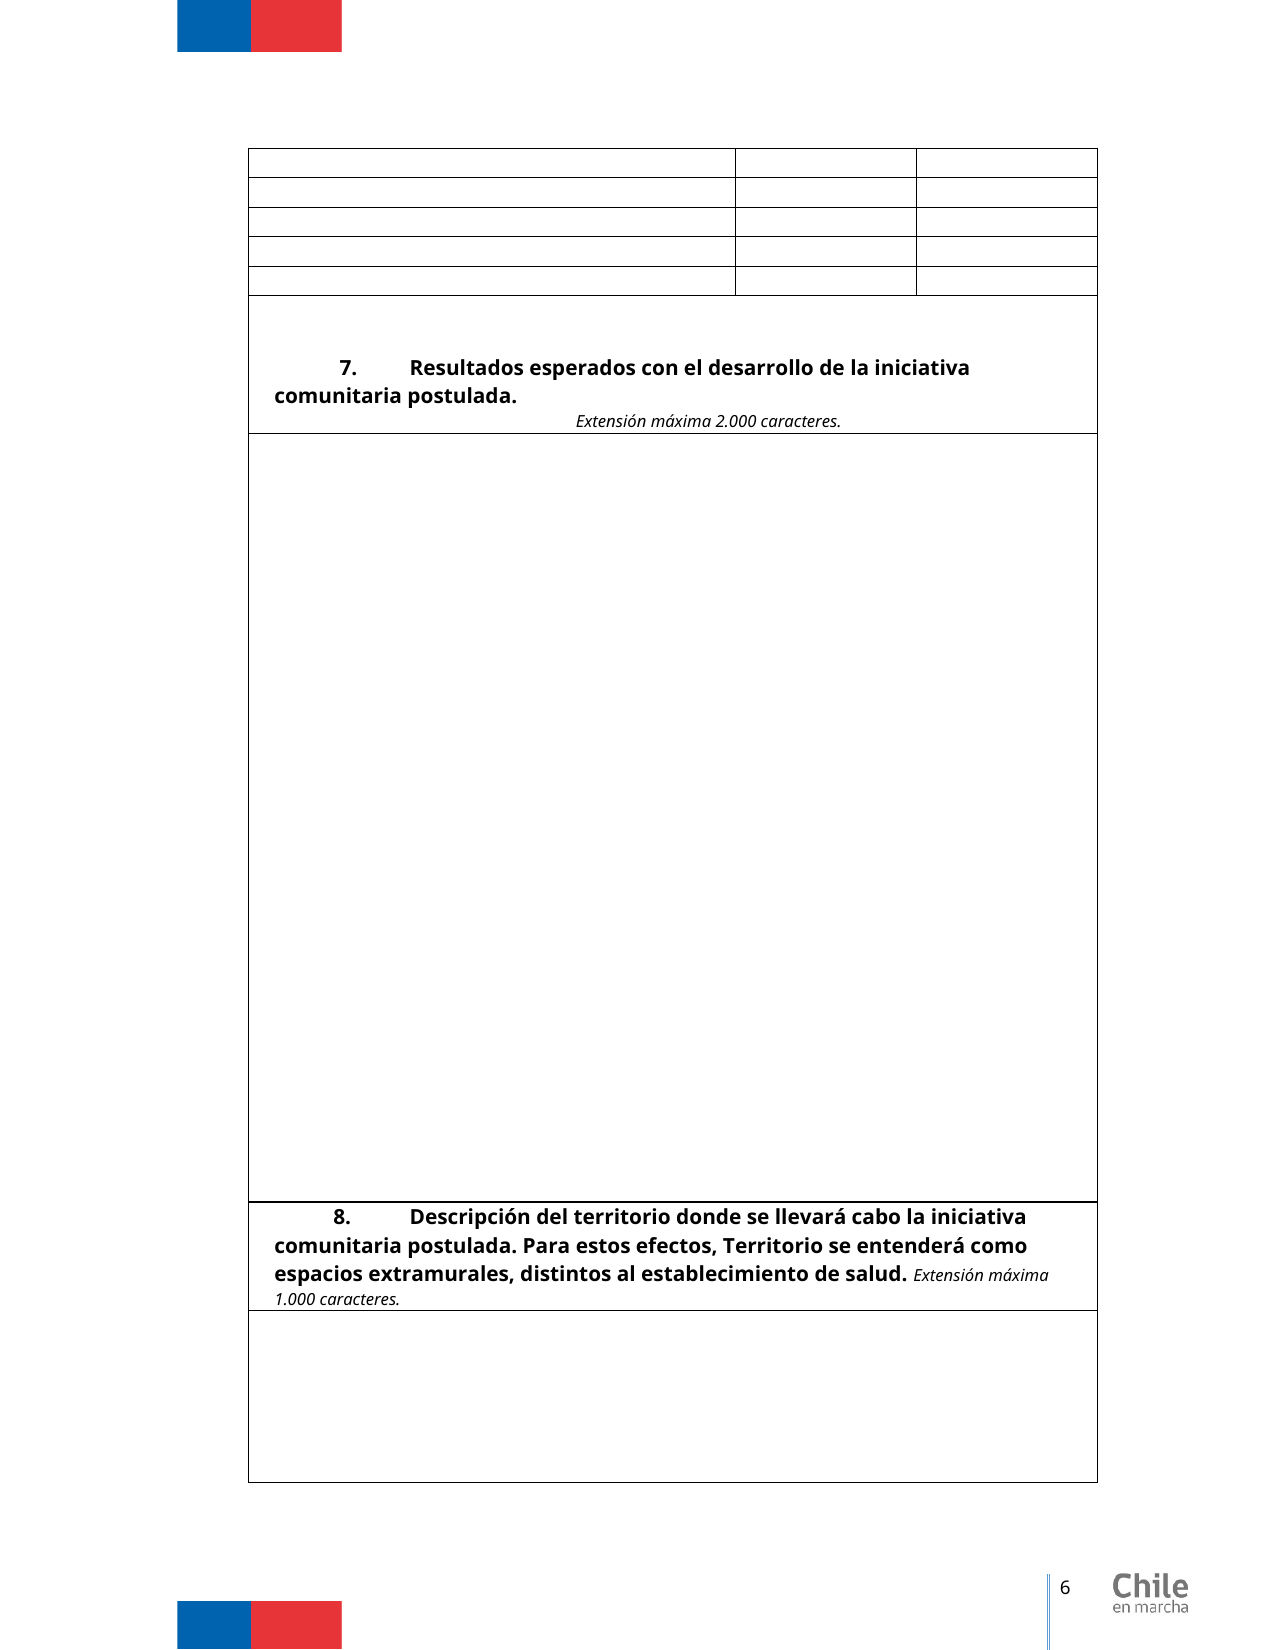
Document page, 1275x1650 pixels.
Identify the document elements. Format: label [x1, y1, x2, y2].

table_cell [736, 208, 916, 236]
table_cell [917, 178, 1097, 207]
table_cell [249, 267, 735, 295]
picture [1111, 1568, 1190, 1616]
table_cell [249, 178, 735, 207]
picture [177, 1601, 347, 1649]
table_cell [736, 267, 916, 295]
table_cell [249, 208, 735, 236]
table_cell [917, 237, 1097, 266]
picture [177, 0, 347, 52]
table_cell [249, 149, 735, 177]
table_cell [736, 237, 916, 266]
table_cell [249, 1311, 1097, 1482]
table_cell [249, 296, 1097, 432]
table_cell [917, 149, 1097, 177]
table_cell [917, 267, 1097, 295]
table_cell [917, 208, 1097, 236]
table_cell [249, 237, 735, 266]
table_cell [249, 434, 1097, 1201]
table_cell [249, 1203, 1097, 1310]
table_cell [736, 149, 916, 177]
table_cell [736, 178, 916, 207]
